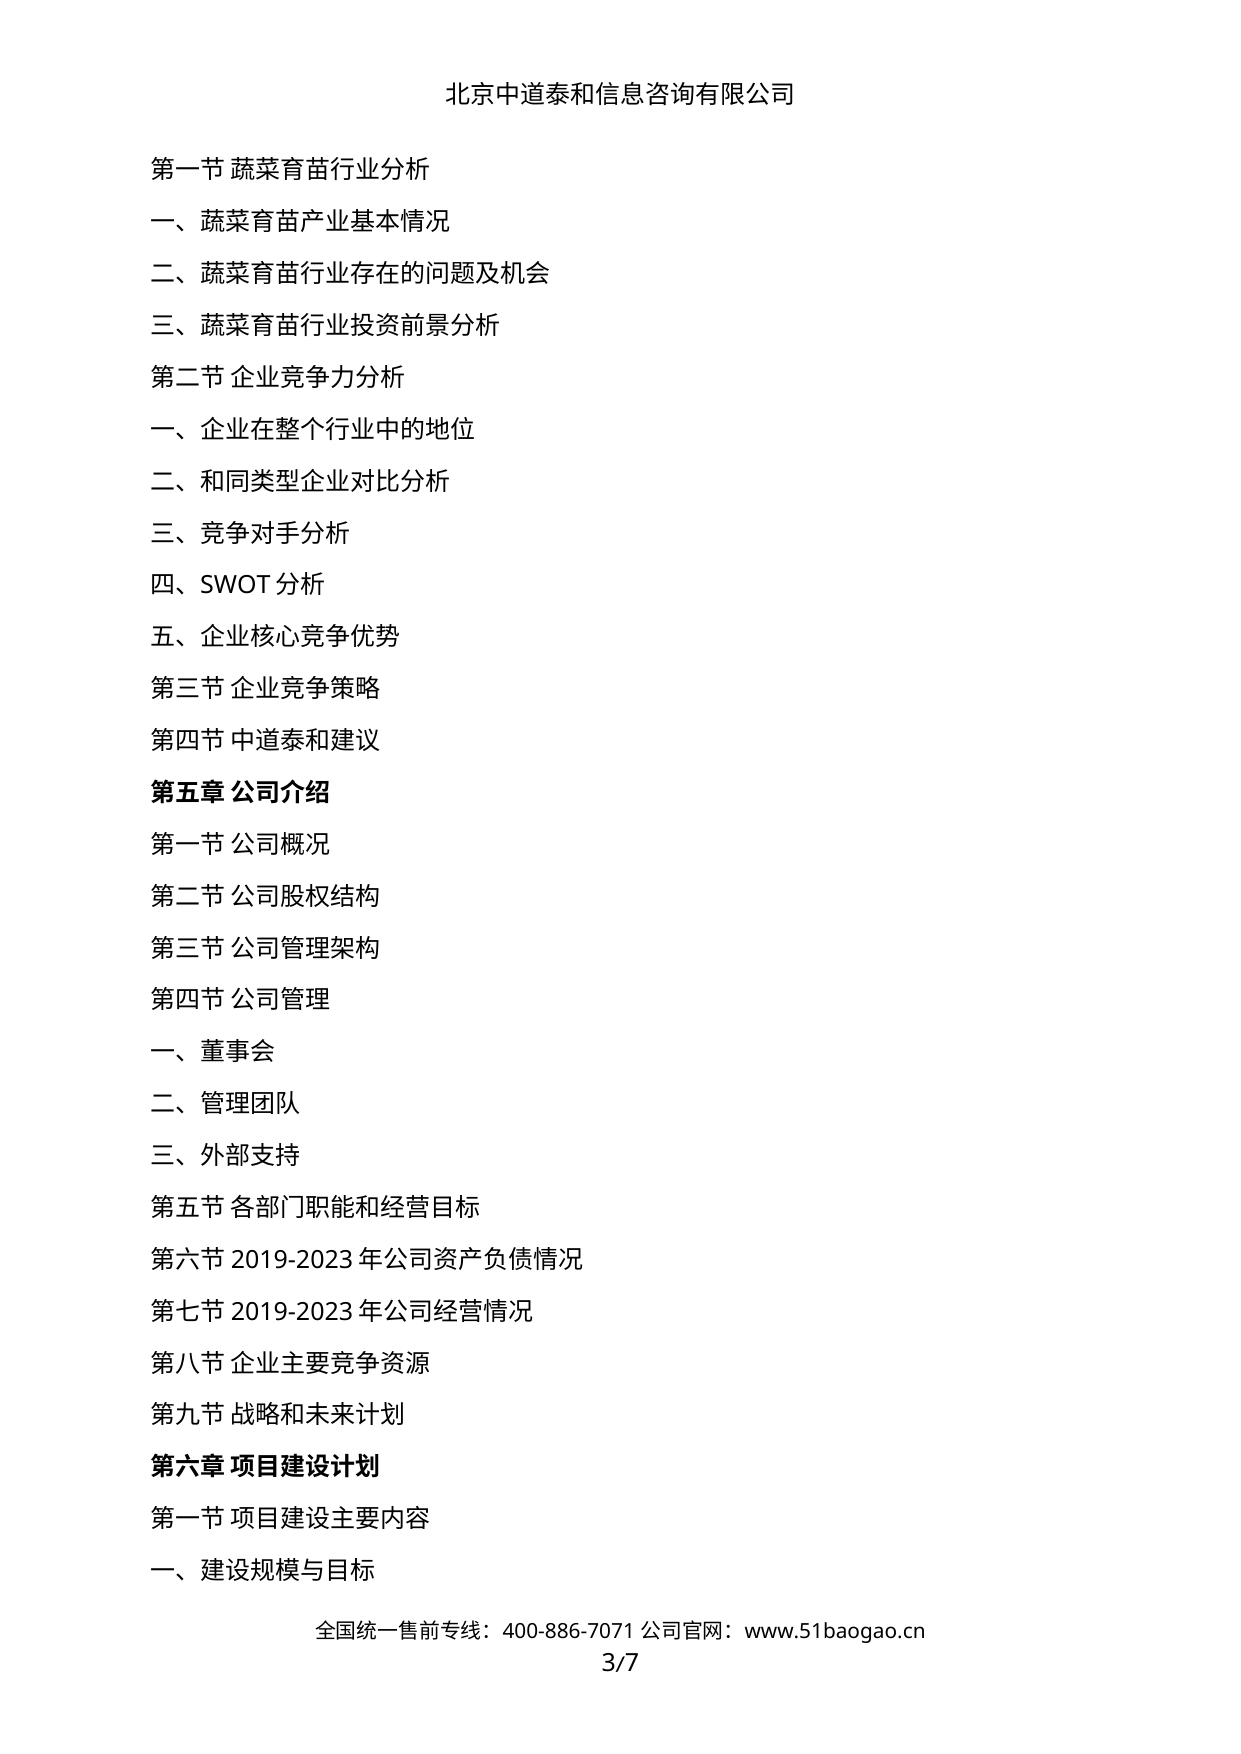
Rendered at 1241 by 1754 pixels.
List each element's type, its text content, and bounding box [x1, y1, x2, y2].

text 第一节 项目建设主要内容 [150, 1499, 1090, 1535]
text 第二节 企业竞争力分析 [150, 357, 1090, 394]
text 三、蔬菜育苗行业投资前景分析 [150, 306, 1090, 342]
text 第八节 企业主要竞争资源 [150, 1343, 1090, 1379]
text 一、蔬菜育苗产业基本情况 [150, 202, 1090, 238]
text 第四节 公司管理 [150, 980, 1090, 1016]
text 第九节 战略和未来计划 [150, 1395, 1090, 1431]
text 四、SWOT分析 [150, 565, 1090, 601]
text 二、管理团队 [150, 1084, 1090, 1120]
text 第二节 公司股权结构 [150, 876, 1090, 912]
text 第三节 企业竞争策略 [150, 669, 1090, 705]
text 三、外部支持 [150, 1136, 1090, 1172]
text 一、建设规模与目标 [150, 1551, 1090, 1587]
text 第一节 公司概况 [150, 824, 1090, 861]
text 第一节 蔬菜育苗行业分析 [150, 150, 1090, 186]
text 第四节 中道泰和建议 [150, 721, 1090, 757]
text 第六节 2019-2023年公司资产负债情况 [150, 1239, 1090, 1276]
text 二、和同类型企业对比分析 [150, 461, 1090, 497]
text 第三节 公司管理架构 [150, 928, 1090, 964]
text 二、蔬菜育苗行业存在的问题及机会 [150, 254, 1090, 290]
text 第五章 公司介绍 [150, 772, 1090, 809]
text 五、企业核心竞争优势 [150, 617, 1090, 653]
text 一、企业在整个行业中的地位 [150, 409, 1090, 446]
text 一、董事会 [150, 1032, 1090, 1068]
text 第六章 项目建设计划 [150, 1447, 1090, 1483]
text 第七节 2019-2023年公司经营情况 [150, 1291, 1090, 1327]
text 三、竞争对手分析 [150, 513, 1090, 549]
text 第五节 各部门职能和经营目标 [150, 1187, 1090, 1224]
